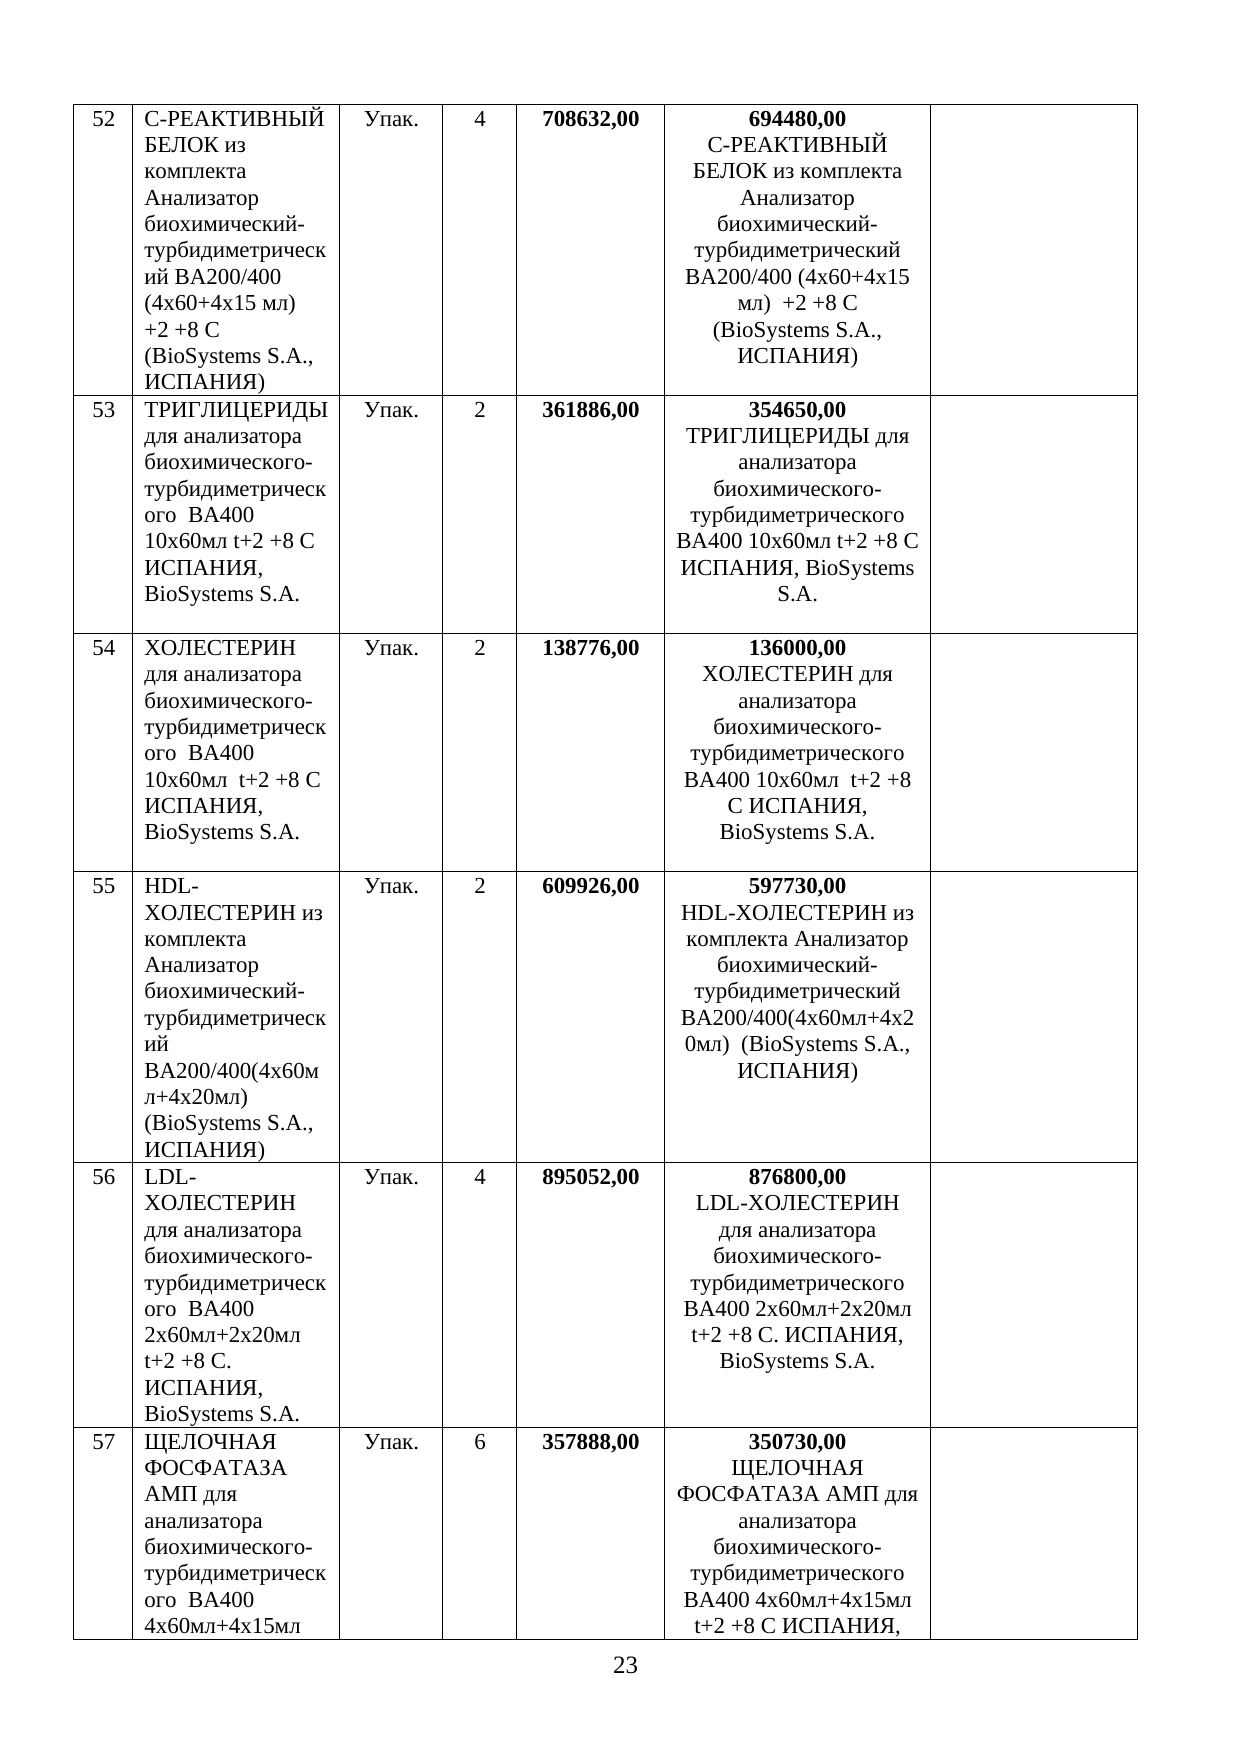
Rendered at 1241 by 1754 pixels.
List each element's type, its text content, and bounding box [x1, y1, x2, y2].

table_cell 55 [74, 872, 132, 1162]
table_cell Упак. [340, 1428, 442, 1638]
table_cell Упак. [340, 872, 442, 1162]
table_cell 136000,00 ХОЛЕСТЕРИН для анализатора биохимического-турбидиметрического ВА400 10х60мл t+2 +8 С ИСПАНИЯ, BioSystems S.A. [665, 634, 930, 871]
table_cell [931, 872, 1137, 1162]
table_cell 4 [443, 1163, 516, 1427]
table_cell 597730,00 HDL-ХОЛЕСТЕРИН из комплекта Анализатор биохимический-турбидиметрический ВА200/400(4x60мл+4х20мл) (BioSystems S.A., ИСПАНИЯ) [665, 872, 930, 1162]
table_cell 52 [74, 105, 132, 395]
table_cell 361886,00 [517, 396, 664, 633]
table_cell Упак. [340, 1163, 442, 1427]
table_cell 4 [443, 105, 516, 395]
table_cell 876800,00 LDL-ХОЛЕСТЕРИН для анализатора биохимического-турбидиметрического ВА400 2x60мл+2х20мл t+2 +8 С. ИСПАНИЯ, BioSystems S.A. [665, 1163, 930, 1427]
table_cell 354650,00 ТРИГЛИЦЕРИДЫ для анализатора биохимического-турбидиметрического ВА400 10х60мл t+2 +8 С ИСПАНИЯ, BioSystems S.A. [665, 396, 930, 633]
table_cell ТРИГЛИЦЕРИДЫ для анализатора биохимического-турбидиметрического ВА400 10х60мл t+2 +8 С ИСПАНИЯ, BioSystems S.A. [133, 396, 339, 633]
table_cell [931, 1163, 1137, 1427]
table_cell 708632,00 [517, 105, 664, 395]
table_cell 57 [74, 1428, 132, 1638]
table_cell 53 [74, 396, 132, 633]
table_cell [931, 1428, 1137, 1638]
table_cell [931, 396, 1137, 633]
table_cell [133, 1428, 339, 1638]
table_cell 56 [74, 1163, 132, 1427]
table_cell 2 [443, 634, 516, 871]
table_cell С-РЕАКТИВНЫЙ БЕЛОК из комплекта Анализатор биохимический-турбидиметрический ВА200/400 (4x60+4x15 мл) +2 +8 С (BioSystems S.A., ИСПАНИЯ) [133, 105, 339, 395]
table_cell LDL-ХОЛЕСТЕРИН для анализатора биохимического-турбидиметрического ВА400 2x60мл+2х20мл t+2 +8 С. ИСПАНИЯ, BioSystems S.A. [133, 1163, 339, 1427]
table_cell ХОЛЕСТЕРИН для анализатора биохимического-турбидиметрического ВА400 10х60мл t+2 +8 С ИСПАНИЯ, BioSystems S.A. [133, 634, 339, 871]
table_cell 54 [74, 634, 132, 871]
table_cell Упак. [340, 105, 442, 395]
table_cell [931, 634, 1137, 871]
table_cell 357888,00 [517, 1428, 664, 1638]
table_cell 2 [443, 396, 516, 633]
table_cell 6 [443, 1428, 516, 1638]
table_cell 694480,00 С-РЕАКТИВНЫЙ БЕЛОК из комплекта Анализатор биохимический-турбидиметрический ВА200/400 (4x60+4x15 мл) +2 +8 С (BioSystems S.A., ИСПАНИЯ) [665, 105, 930, 395]
table_cell 609926,00 [517, 872, 664, 1162]
table_cell [931, 105, 1137, 395]
table_cell HDL-ХОЛЕСТЕРИН из комплекта Анализатор биохимический-турбидиметрический ВА200/400(4x60мл+4х20мл) (BioSystems S.A., ИСПАНИЯ) [133, 872, 339, 1162]
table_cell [665, 1428, 930, 1638]
table_cell 2 [443, 872, 516, 1162]
table_cell Упак. [340, 396, 442, 633]
table_cell 138776,00 [517, 634, 664, 871]
table_cell 895052,00 [517, 1163, 664, 1427]
table_cell Упак. [340, 634, 442, 871]
